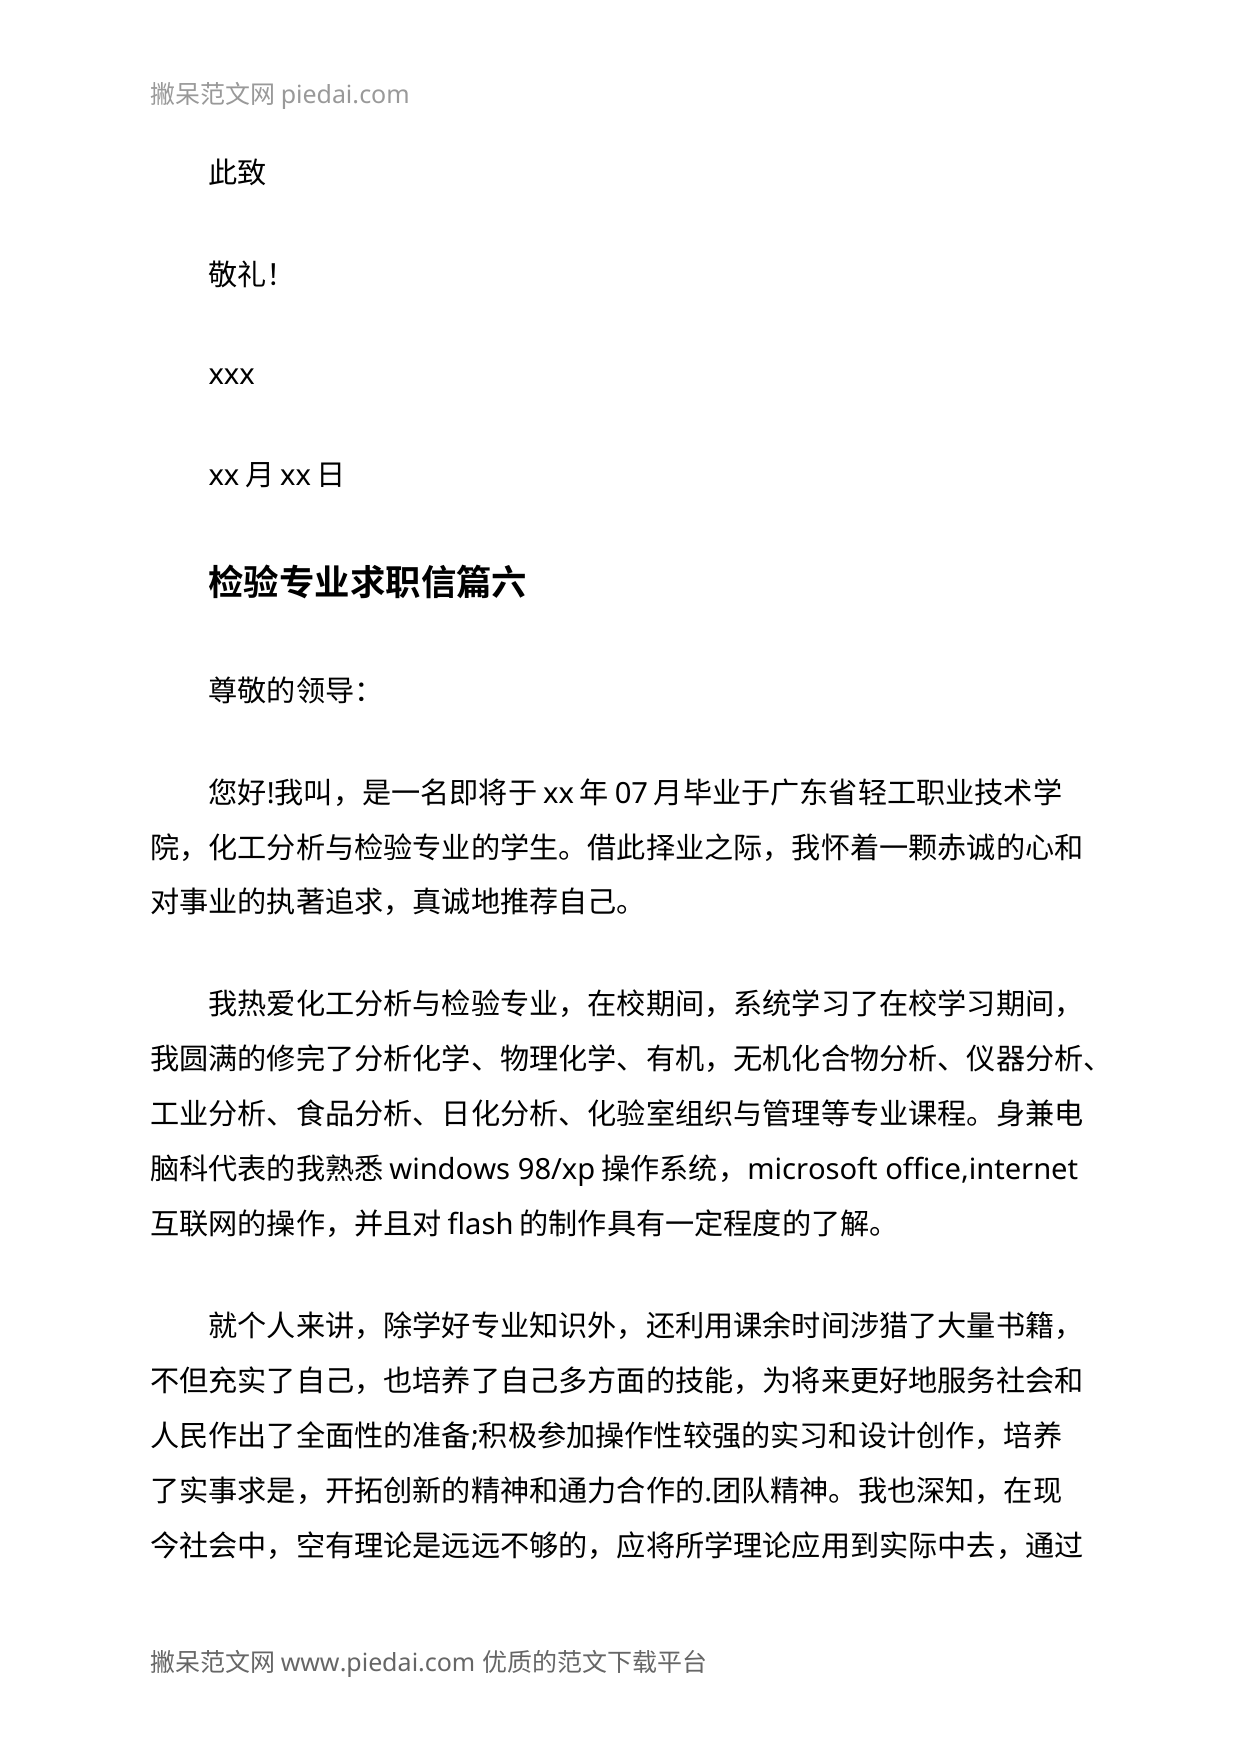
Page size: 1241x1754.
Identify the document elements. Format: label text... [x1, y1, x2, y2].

text 敬礼！ [150, 252, 1090, 294]
text 尊敬的领导： [150, 667, 1090, 710]
text 检验专业求职信篇六 [150, 554, 1090, 605]
text 您好!我叫，是一名即将于xx年07月毕业于广东省轻工职业技术学院，化工分析与检验专业的学生。借此择业之际，我怀着一颗赤诚的心和对事业的执著追求，真诚地推荐自己。 [150, 769, 1090, 921]
text 我热爱化工分析与检验专业，在校期间，系统学习了在校学习期间，我圆满的修完了分析化学、物理化学、有机，无机化合物分析、仪器分析、工业分析、食品分析、日化分析、化验室组织与管理等专业课程。身兼电脑科代表的我熟悉windows 98/xp操作系统，microsoft office,internet互联网的操作，并且对flash的制作具有一定程度的了解。 [150, 981, 1090, 1243]
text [150, 1302, 1090, 1564]
text 此致 [150, 150, 1090, 192]
text xx月xx日 [150, 452, 1090, 494]
text xxx [150, 353, 1090, 393]
